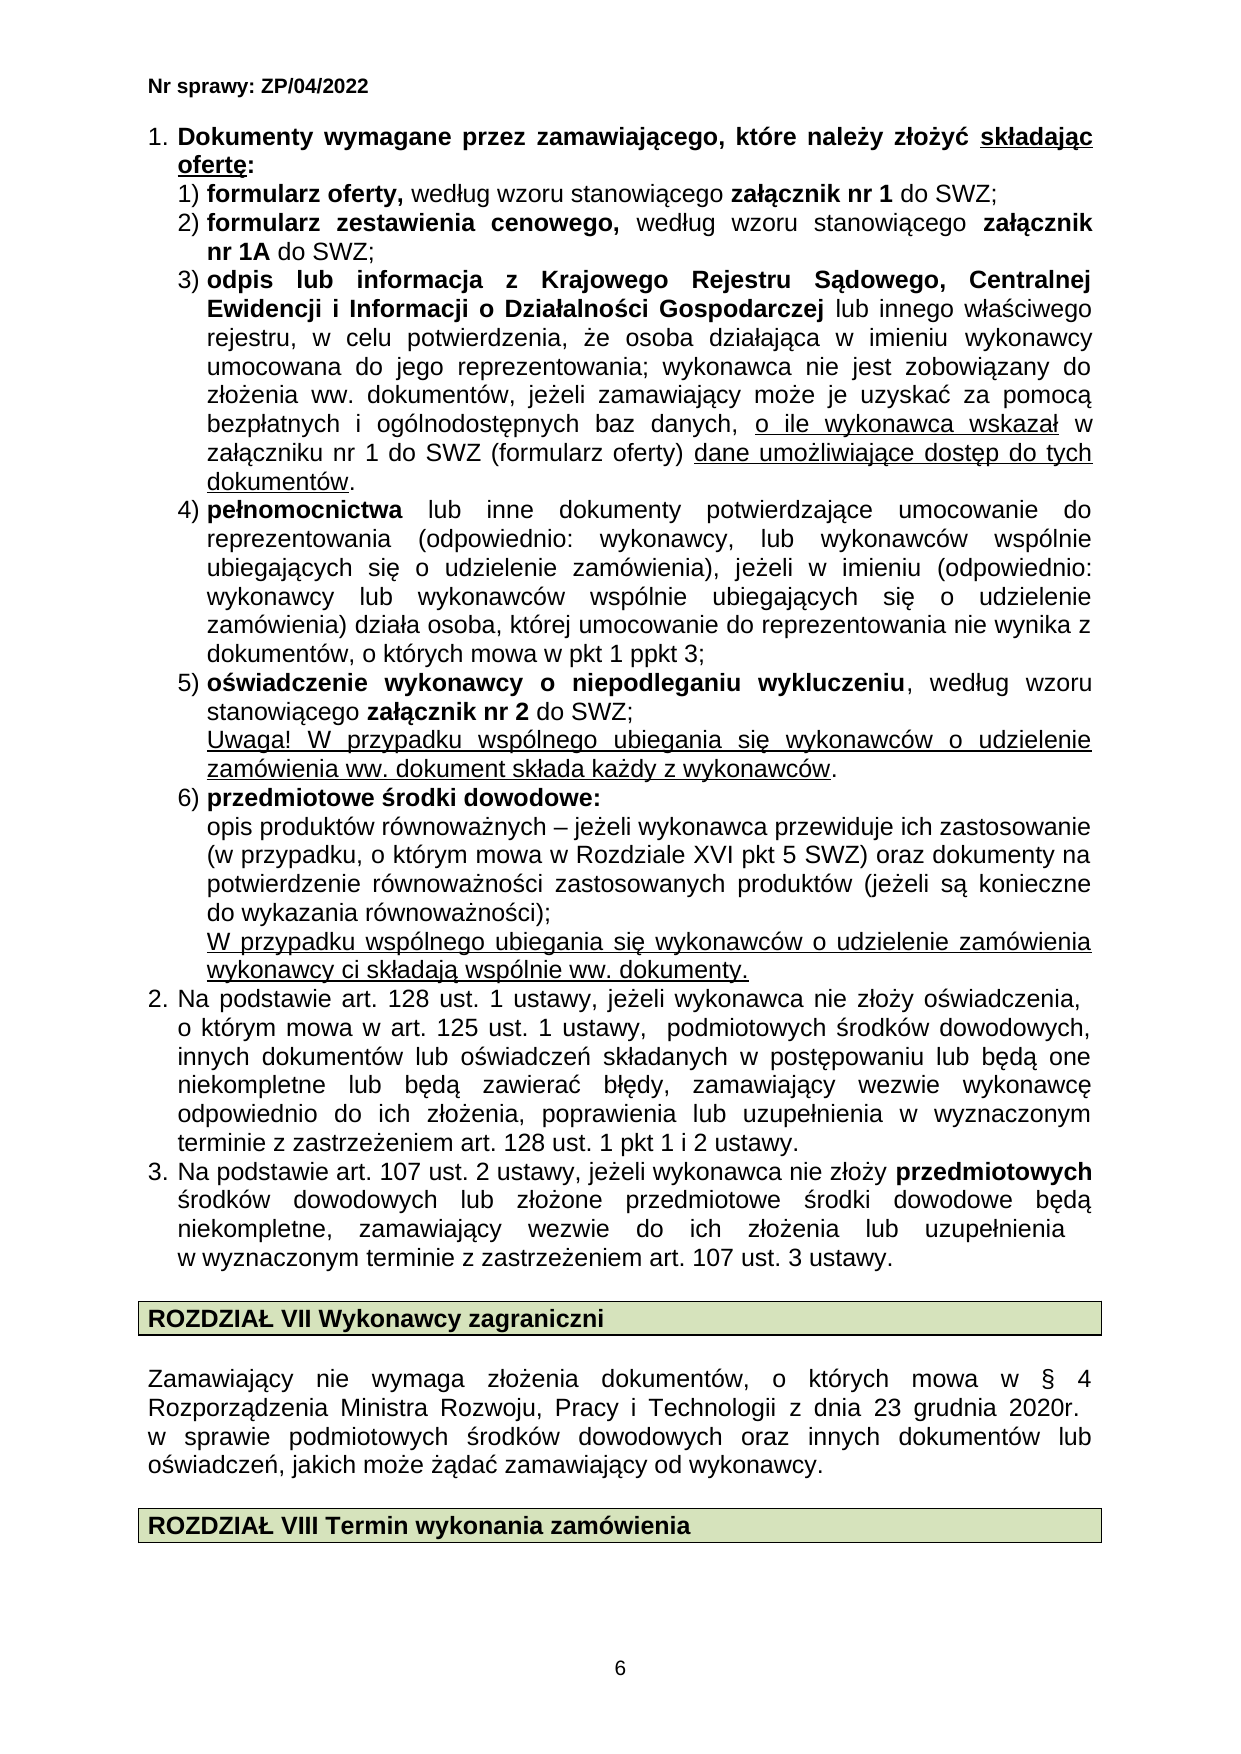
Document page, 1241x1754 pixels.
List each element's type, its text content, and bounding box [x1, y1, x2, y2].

list W przypadku wspólnego ubiegania się wykonawców o udzielenie zamówienia wykonawcy ci składają wspólnie ww. dokumenty. [207, 927, 1093, 984]
list Na podstawie art. 107 ust. 2 ustawy, jeżeli wykonawca nie złoży przedmiotowych środków dowodowych lub złożone przedmiotowe środki dowodowe będą niekompletne, zamawiający wezwie do ich złożenia lub uzupełnienia w wyznaczonym terminie z zastrzeżeniem art. 107 ust. 3 ustawy. [148, 1157, 1093, 1272]
list przedmiotowe środki dowodowe: [177, 783, 1093, 812]
list Dokumenty wymagane przez zamawiającego, które należy złożyć składając ofertę: [148, 122, 1093, 179]
list odpis lub informacja z Krajowego Rejestru Sądowego, Centralnej Ewidencji i Informacji o Działalności Gospodarczej lub innego właściwego rejestru, w celu potwierdzenia, że osoba działająca w imieniu wykonawcy umocowana do jego reprezentowania; wykonawca nie jest zobowiązany do złożenia ww. dokumentów, jeżeli zamawiający może je uzyskać za pomocą bezpłatnych i ogólnodostępnych baz danych, o ile wykonawca wskazał w załączniku nr 1 do SWZ (formularz oferty) dane umożliwiające dostęp do tych dokumentów. [177, 266, 1093, 496]
list oświadczenie wykonawcy o niepodleganiu wykluczeniu, według wzoru stanowiącego załącznik nr 2 do SWZ; [177, 668, 1093, 726]
list Zamawiający nie wymaga złożenia dokumentów, o których mowa w § 4 Rozporządzenia Ministra Rozwoju, Pracy i Technologii z dnia 23 grudnia 2020r. w sprawie podmiotowych środków dowodowych oraz innych dokumentów lub oświadczeń, jakich może żądać zamawiający od wykonawcy. [148, 1364, 1093, 1479]
list formularz oferty, według wzoru stanowiącego załącznik nr 1 do SWZ; [177, 179, 1093, 208]
list Uwaga! W przypadku wspólnego ubiegania się wykonawców o udzielenie zamówienia ww. dokument składa każdy z wykonawców. [207, 726, 1093, 783]
list Na podstawie art. 128 ust. 1 ustawy, jeżeli wykonawca nie złoży oświadczenia, o którym mowa w art. 125 ust. 1 ustawy, podmiotowych środków dowodowych, innych dokumentów lub oświadczeń składanych w postępowaniu lub będą one niekompletne lub będą zawierać błędy, zamawiający wezwie wykonawcę odpowiednio do ich złożenia, poprawienia lub uzupełnienia w wyznaczonym terminie z zastrzeżeniem art. 128 ust. 1 pkt 1 i 2 ustawy. [148, 984, 1093, 1157]
list pełnomocnictwa lub inne dokumenty potwierdzające umocowanie do reprezentowania (odpowiednio: wykonawcy, lub wykonawców wspólnie ubiegających się o udzielenie zamówienia), jeżeli w imieniu (odpowiednio: wykonawcy lub wykonawców wspólnie ubiegających się o udzielenie zamówienia) działa osoba, której umocowanie do reprezentowania nie wynika z dokumentów, o których mowa w pkt 1 ppkt 3; [177, 496, 1093, 668]
list opis produktów równoważnych – jeżeli wykonawca przewiduje ich zastosowanie (w przypadku, o którym mowa w Rozdziale XVI pkt 5 SWZ) oraz dokumenty na potwierdzenie równoważności zastosowanych produktów (jeżeli są konieczne do wykazania równoważności); [207, 812, 1093, 927]
list formularz zestawienia cenowego, według wzoru stanowiącego załącznik nr 1A do SWZ; [177, 208, 1093, 266]
text ROZDZIAŁ VIII Termin wykonania zamówienia [139, 1509, 1101, 1542]
text ROZDZIAŁ VII Wykonawcy zagraniczni [139, 1302, 1101, 1334]
